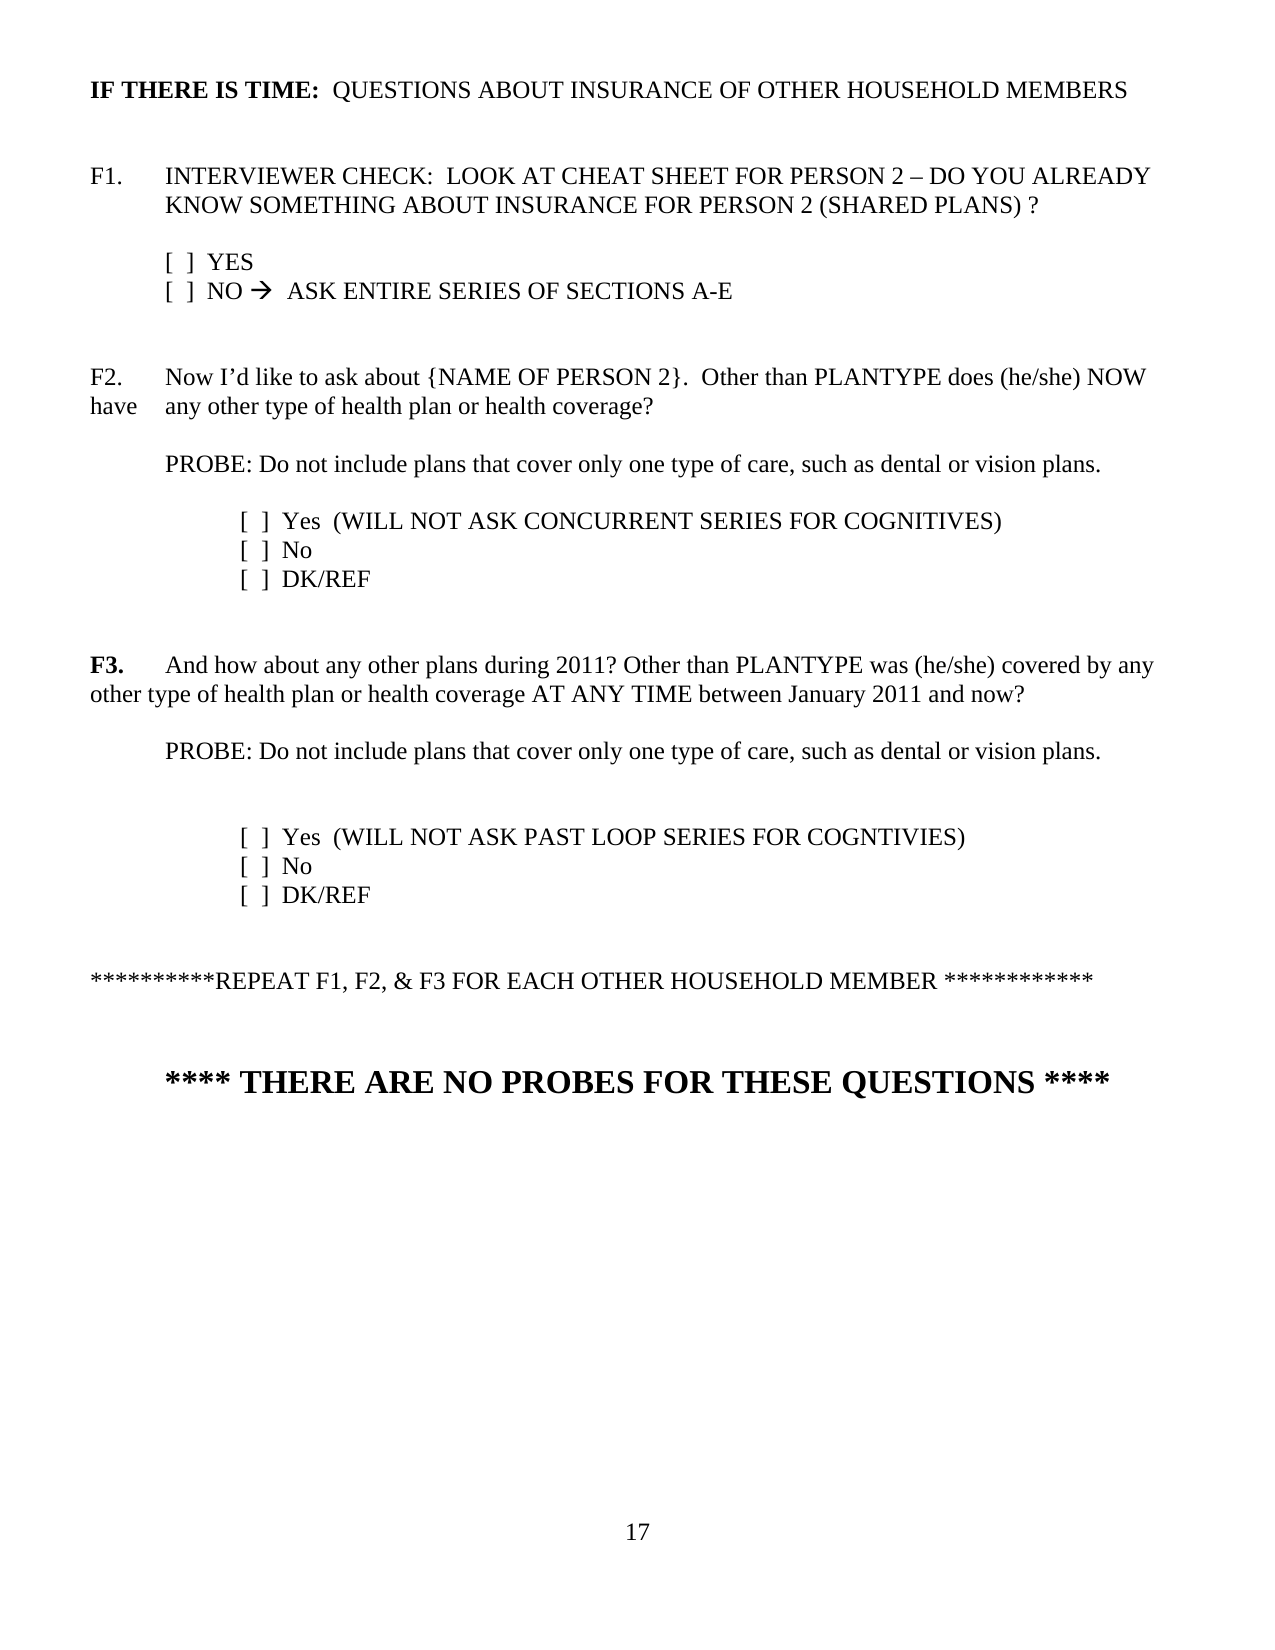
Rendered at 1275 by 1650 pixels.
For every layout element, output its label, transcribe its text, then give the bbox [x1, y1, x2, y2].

text [ ] No [90, 851, 1185, 880]
text [ ] DK/REF [90, 880, 1185, 909]
text F3. And how about any other plans during 2011? Other than PLANTYPE was (he/she) covered by any other type of health plan or health coverage AT ANY TIME between January 2011 and now? [90, 650, 1185, 707]
text **********REPEAT F1, F2, & F3 FOR EACH OTHER HOUSEHOLD MEMBER ************ [90, 966, 1185, 995]
text F2. Now I’d like to ask about {NAME OF PERSON 2}. Other than PLANTYPE does (he/she) NOW have any other type of health plan or health coverage? [90, 362, 1185, 420]
text [ ] No [90, 535, 1185, 564]
text PROBE: Do not include plans that cover only one type of care, such as dental or vision plans. [90, 449, 1185, 477]
text F1. INTERVIEWER CHECK: LOOK AT CHEAT SHEET FOR PERSON 2 – DO YOU ALREADY KNOW SOMETHING ABOUT INSURANCE FOR PERSON 2 (SHARED PLANS) ? [90, 161, 1185, 219]
text IF THERE IS TIME: QUESTIONS ABOUT INSURANCE OF OTHER HOUSEHOLD MEMBERS [90, 75, 1185, 104]
text [ ] Yes (WILL NOT ASK PAST LOOP SERIES FOR COGNTIVIES) [90, 822, 1185, 851]
text PROBE: Do not include plans that cover only one type of care, such as dental or vision plans. [90, 736, 1185, 765]
text [ ] NO ASK ENTIRE SERIES OF SECTIONS A-E [90, 276, 1185, 305]
text [ ] DK/REF [90, 564, 1185, 592]
text [ ] Yes (WILL NOT ASK CONCURRENT SERIES FOR COGNITIVES) [90, 506, 1185, 535]
text [ ] YES [90, 247, 1185, 276]
text **** THERE ARE NO PROBES FOR THESE QUESTIONS **** [90, 1062, 1185, 1100]
